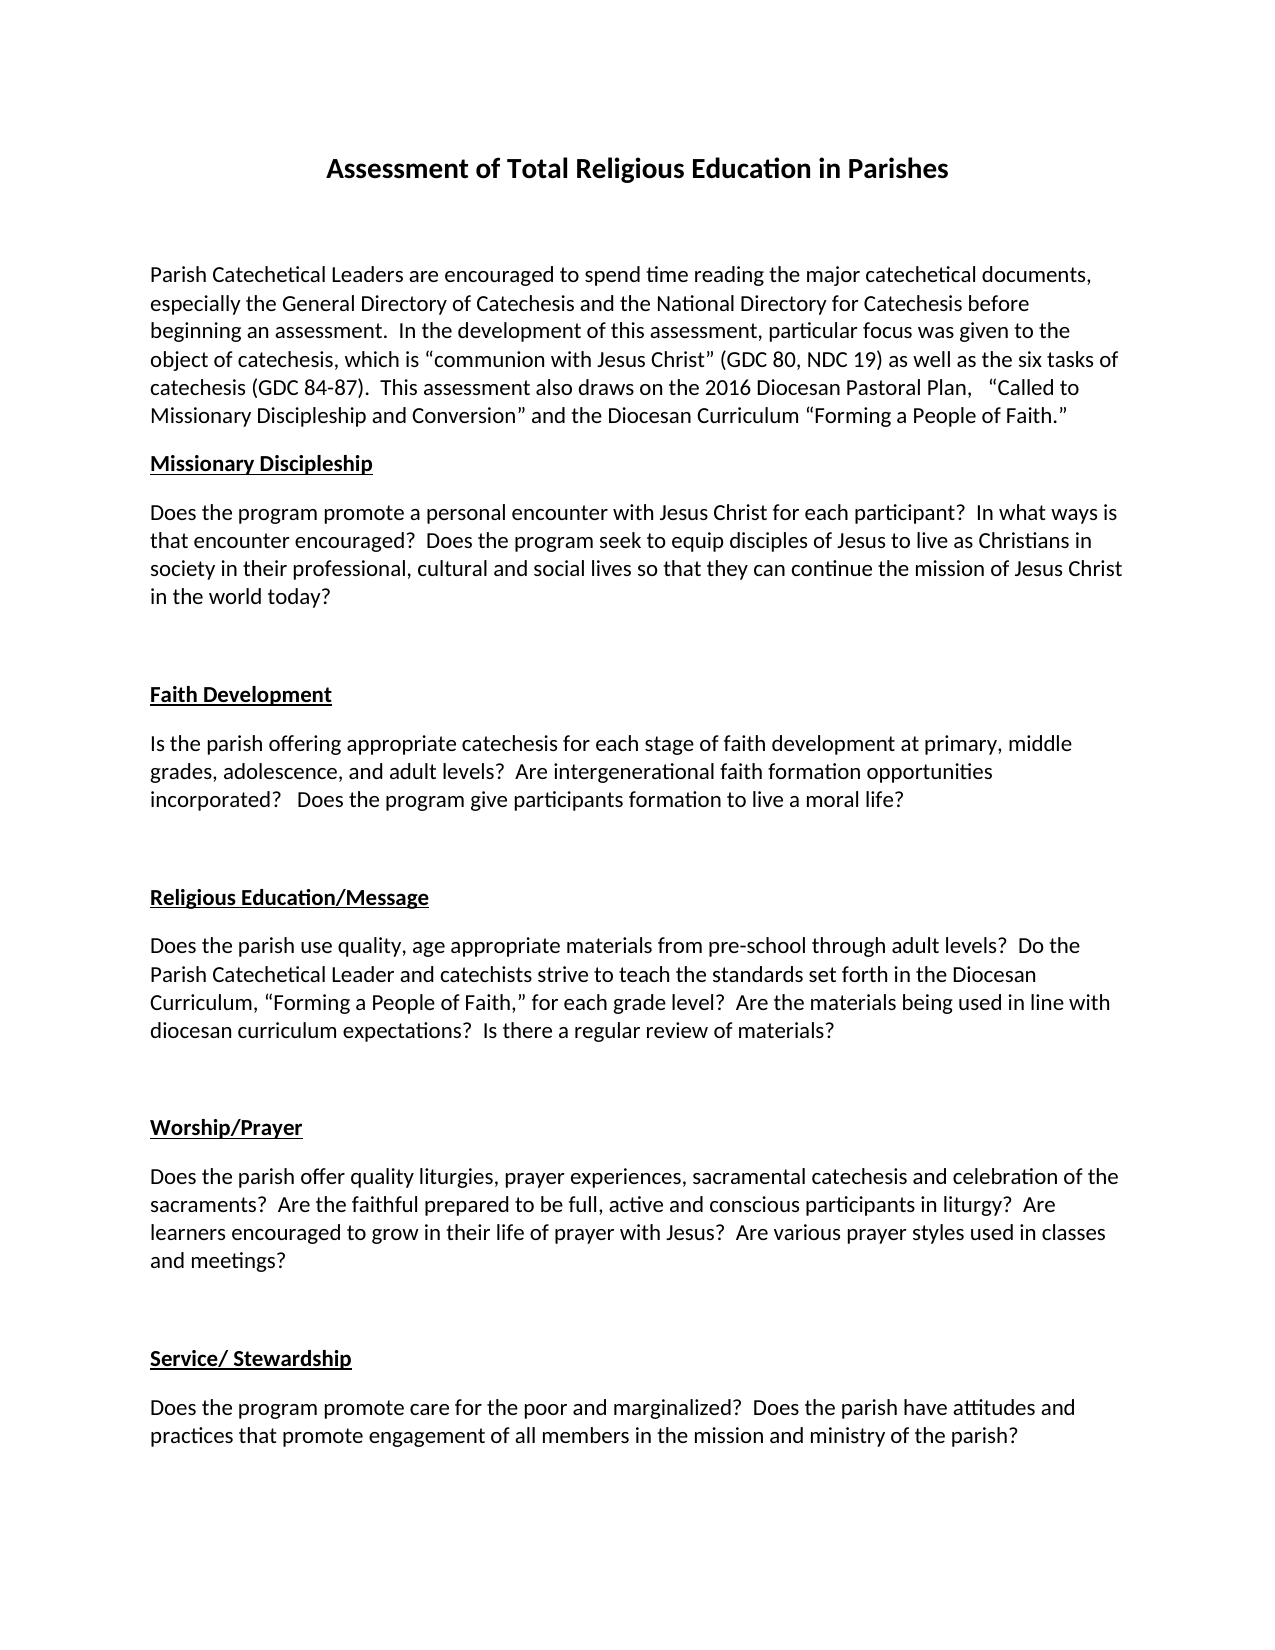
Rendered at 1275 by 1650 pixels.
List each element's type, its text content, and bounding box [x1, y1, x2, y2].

text Worship/Prayer [150, 1113, 1125, 1141]
text Service/ Stewardship [150, 1344, 1125, 1372]
text Is the parish offering appropriate catechesis for each stage of faith development at primary, middle grades, adolescence, and adult levels? Are intergenerational faith formation opportunities incorporated? Does the program give participants formation to live a moral life? [150, 729, 1125, 813]
text Parish Catechetical Leaders are encouraged to spend time reading the major catechetical documents, especially the General Directory of Catechesis and the National Directory for Catechesis before beginning an assessment. In the development of this assessment, particular focus was given to the object of catechesis, which is “communion with Jesus Christ” (GDC 80, NDC 19) as well as the six tasks of catechesis (GDC 84-87). This assessment also draws on the 2016 Diocesan Pastoral Plan, “Called to Missionary Discipleship and Conversion” and the Diocesan Curriculum “Forming a People of Faith.” [150, 261, 1125, 429]
text Does the program promote a personal encounter with Jesus Christ for each participant? In what ways is that encounter encouraged? Does the program seek to equip disciples of Jesus to live as Christians in society in their professional, cultural and social lives so that they can continue the mission of Jesus Christ in the world today? [150, 498, 1125, 611]
text Religious Education/Message [150, 883, 1125, 911]
text Does the program promote care for the poor and marginalized? Does the parish have attitudes and practices that promote engagement of all members in the mission and ministry of the parish? [150, 1393, 1125, 1449]
text Does the parish offer quality liturgies, prayer experiences, sacramental catechesis and celebration of the sacraments? Are the faithful prepared to be full, active and conscious participants in liturgy? Are learners encouraged to grow in their life of prayer with Jesus? Are various prayer styles used in classes and meetings? [150, 1162, 1125, 1274]
text Faith Development [150, 680, 1125, 708]
text Assessment of Total Religious Education in Parishes [150, 150, 1125, 186]
text Does the parish use quality, age appropriate materials from pre-school through adult levels? Do the Parish Catechetical Leader and catechists strive to teach the standards set forth in the Diocesan Curriculum, “Forming a People of Faith,” for each grade level? Are the materials being used in line with diocesan curriculum expectations? Is there a regular review of materials? [150, 932, 1125, 1044]
text Missionary Discipleship [150, 449, 1125, 478]
